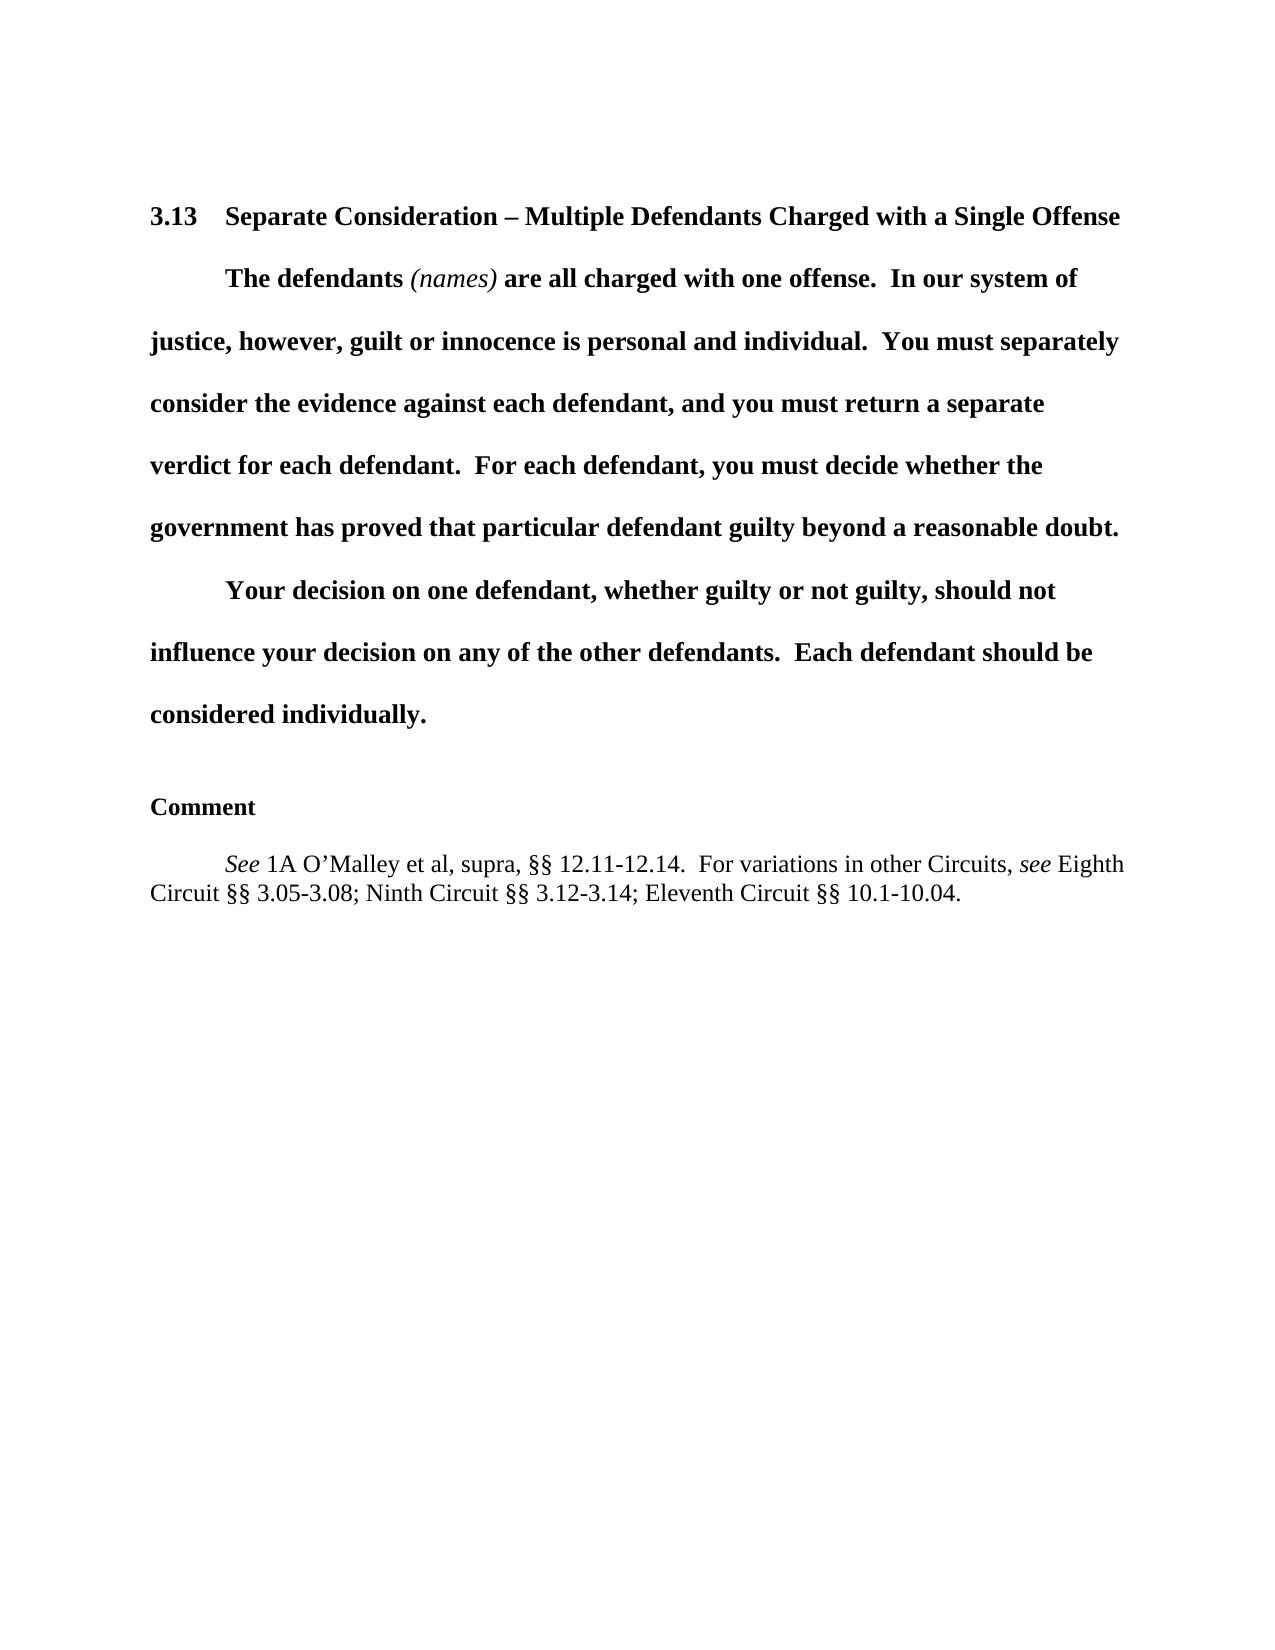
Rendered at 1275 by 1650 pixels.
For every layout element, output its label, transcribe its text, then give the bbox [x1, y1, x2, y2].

text The defendants (names) are all charged with one offense. In our system of justice, however, guilt or innocence is personal and individual. You must separately consider the evidence against each defendant, and you must return a separate verdict for each defendant. For each defendant, you must decide whether the government has proved that particular defendant guilty beyond a reasonable doubt. [150, 262, 1125, 543]
text Your decision on one defendant, whether guilty or not guilty, should not influence your decision on any of the other defendants. Each defendant should be considered individually. [150, 574, 1125, 729]
text 3.13 Separate Consideration – Multiple Defendants Charged with a Single Offense [150, 200, 1125, 231]
text Comment [150, 792, 1125, 821]
text See 1A O’Malley et al, supra, §§ 12.11-12.14. For variations in other Circuits, see Eighth Circuit §§ 3.05-3.08; Ninth Circuit §§ 3.12-3.14; Eleventh Circuit §§ 10.1-10.04. [150, 849, 1125, 907]
